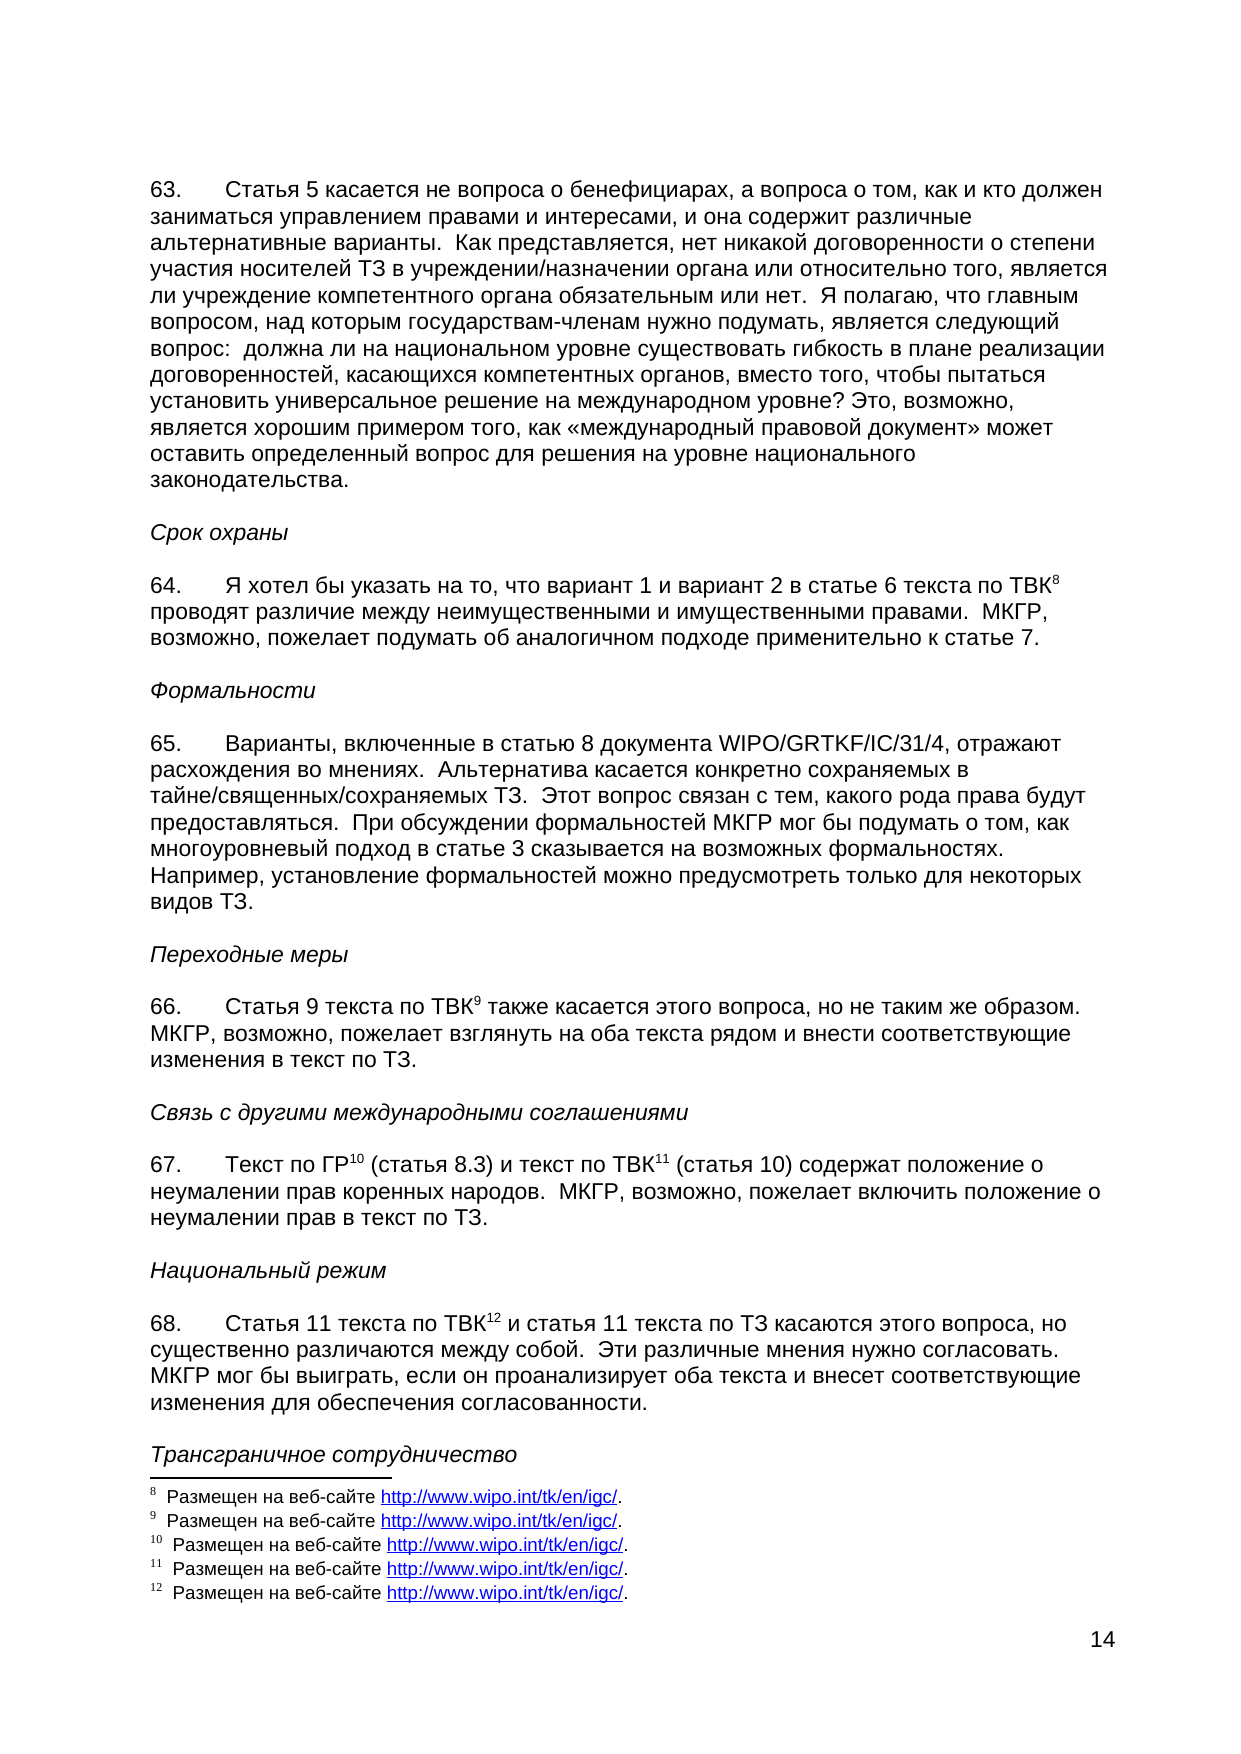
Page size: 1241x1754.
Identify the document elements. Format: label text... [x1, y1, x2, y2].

list Я хотел бы указать на то, что вариант 1 и вариант 2 в статье 6 текста по ТВК проводят различие между неимущественными и имущественными правами. МКГР, возможно, пожелает подумать об аналогичном подходе применительно к статье 7. [150, 572, 1115, 651]
list Статья 5 касается не вопроса о бенефициарах, а вопроса о том, как и кто должен заниматься управлением правами и интересами, и она содержит различные альтернативные варианты. Как представляется, нет никакой договоренности о степени участия носителей ТЗ в учреждении/назначении органа или относительно того, является ли учреждение компетентного органа обязательным или нет. Я полагаю, что главным вопросом, над которым государствам-членам нужно подумать, является следующий вопрос: должна ли на национальном уровне существовать гибкость в плане реализации договоренностей, касающихся компетентных органов, вместо того, чтобы пытаться установить универсальное решение на международном уровне? Это, возможно, является хорошим примером того, как «международный правовой документ» может оставить определенный вопрос для решения на уровне национального законодательства. [150, 176, 1115, 493]
list Связь с другими международными соглашениями [150, 1099, 1115, 1125]
list Формальности [150, 677, 1115, 703]
list Варианты, включенные в статью 8 документа WIPO/GRTKF/IC/31/4, отражают расхождения во мнениях. Альтернатива касается конкретно сохраняемых в тайне/священных/сохраняемых ТЗ. Этот вопрос связан с тем, какого рода права будут предоставляться. При обсуждении формальностей МКГР мог бы подумать о том, как многоуровневый подход в статье 3 сказывается на возможных формальностях. Например, установление формальностей можно предусмотреть только для некоторых видов ТЗ. [150, 730, 1115, 914]
list Статья 11 текста по ТВК и статья 11 текста по ТЗ касаются этого вопроса, но существенно различаются между собой. Эти различные мнения нужно согласовать. МКГР мог бы выиграть, если он проанализирует оба текста и внесет соответствующие изменения для обеспечения согласованности. [150, 1309, 1115, 1415]
list Срок охраны [150, 519, 1115, 545]
list Переходные меры [150, 941, 1115, 967]
list Статья 9 текста по ТВК также касается этого вопроса, но не таким же образом. МКГР, возможно, пожелает взглянуть на оба текста рядом и внести соответствующие изменения в текст по ТЗ. [150, 993, 1115, 1072]
list Трансграничное сотрудничество [150, 1441, 1115, 1468]
list Текст по ГР (статья 8.3) и текст по ТВК (статья 10) содержат положение о неумалении прав коренных народов. МКГР, возможно, пожелает включить положение о неумалении прав в текст по ТЗ. [150, 1151, 1115, 1231]
list Национальный режим [150, 1257, 1115, 1283]
